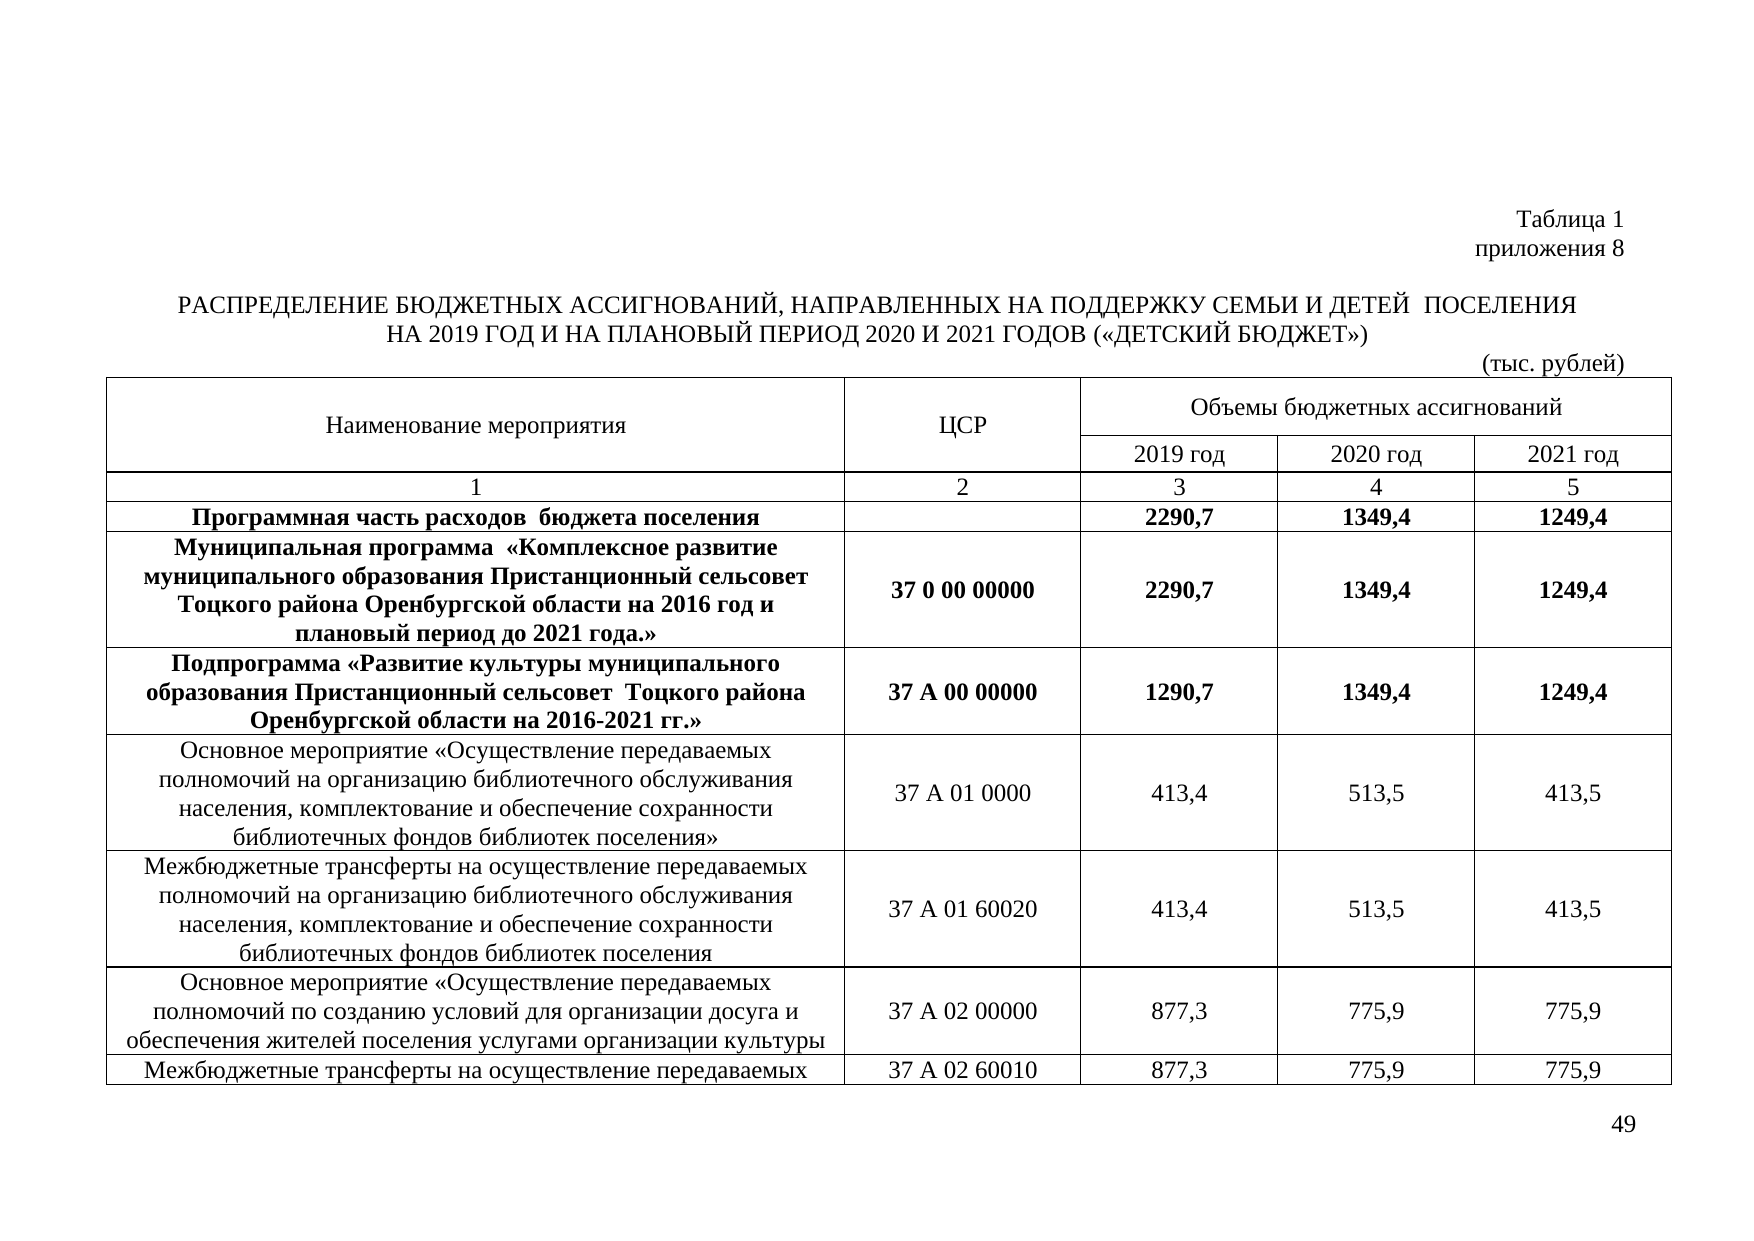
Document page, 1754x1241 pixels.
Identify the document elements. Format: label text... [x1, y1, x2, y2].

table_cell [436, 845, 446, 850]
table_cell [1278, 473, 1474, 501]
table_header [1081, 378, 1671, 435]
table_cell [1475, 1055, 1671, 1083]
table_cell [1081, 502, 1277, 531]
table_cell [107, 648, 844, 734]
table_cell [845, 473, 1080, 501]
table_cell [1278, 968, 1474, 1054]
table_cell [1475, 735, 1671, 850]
text Таблица 1 [118, 204, 1624, 233]
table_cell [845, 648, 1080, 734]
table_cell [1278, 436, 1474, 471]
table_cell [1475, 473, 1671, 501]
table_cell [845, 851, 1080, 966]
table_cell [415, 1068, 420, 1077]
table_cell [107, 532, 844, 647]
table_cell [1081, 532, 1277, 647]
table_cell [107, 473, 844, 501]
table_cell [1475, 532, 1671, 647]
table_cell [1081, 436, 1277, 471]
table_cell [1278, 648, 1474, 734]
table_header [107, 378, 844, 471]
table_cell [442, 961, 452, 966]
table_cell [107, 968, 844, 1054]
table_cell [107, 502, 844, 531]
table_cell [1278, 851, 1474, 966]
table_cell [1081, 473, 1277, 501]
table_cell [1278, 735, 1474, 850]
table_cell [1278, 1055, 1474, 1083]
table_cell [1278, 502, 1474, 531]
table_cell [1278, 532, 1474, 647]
text приложения 8 [118, 233, 1624, 262]
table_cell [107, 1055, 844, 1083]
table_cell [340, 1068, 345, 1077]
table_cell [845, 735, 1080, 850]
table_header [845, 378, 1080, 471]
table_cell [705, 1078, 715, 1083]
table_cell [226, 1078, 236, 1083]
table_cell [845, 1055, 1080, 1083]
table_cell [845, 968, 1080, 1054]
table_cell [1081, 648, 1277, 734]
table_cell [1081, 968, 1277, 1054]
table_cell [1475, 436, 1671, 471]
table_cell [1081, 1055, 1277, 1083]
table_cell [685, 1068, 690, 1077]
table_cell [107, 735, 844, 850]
text НА 2019 ГОД И НА ПЛАНОВЫЙ ПЕРИОД 2020 И 2021 ГОДОВ («ДЕТСКИЙ БЮДЖЕТ») [118, 319, 1636, 348]
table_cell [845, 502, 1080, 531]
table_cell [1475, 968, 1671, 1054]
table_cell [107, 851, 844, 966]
text РАСПРЕДЕЛЕНИЕ БЮДЖЕТНЫХ АССИГНОВАНИЙ, НАПРАВЛЕННЫХ НА ПОДДЕРЖКУ СЕМЬИ И ДЕТЕЙ ПОСЕЛЕНИЯ [118, 291, 1636, 319]
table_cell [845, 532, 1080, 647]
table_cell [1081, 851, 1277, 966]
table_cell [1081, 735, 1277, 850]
text (тыс. рублей) [118, 348, 1624, 377]
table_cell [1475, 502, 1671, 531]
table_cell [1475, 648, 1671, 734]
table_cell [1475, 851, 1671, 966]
